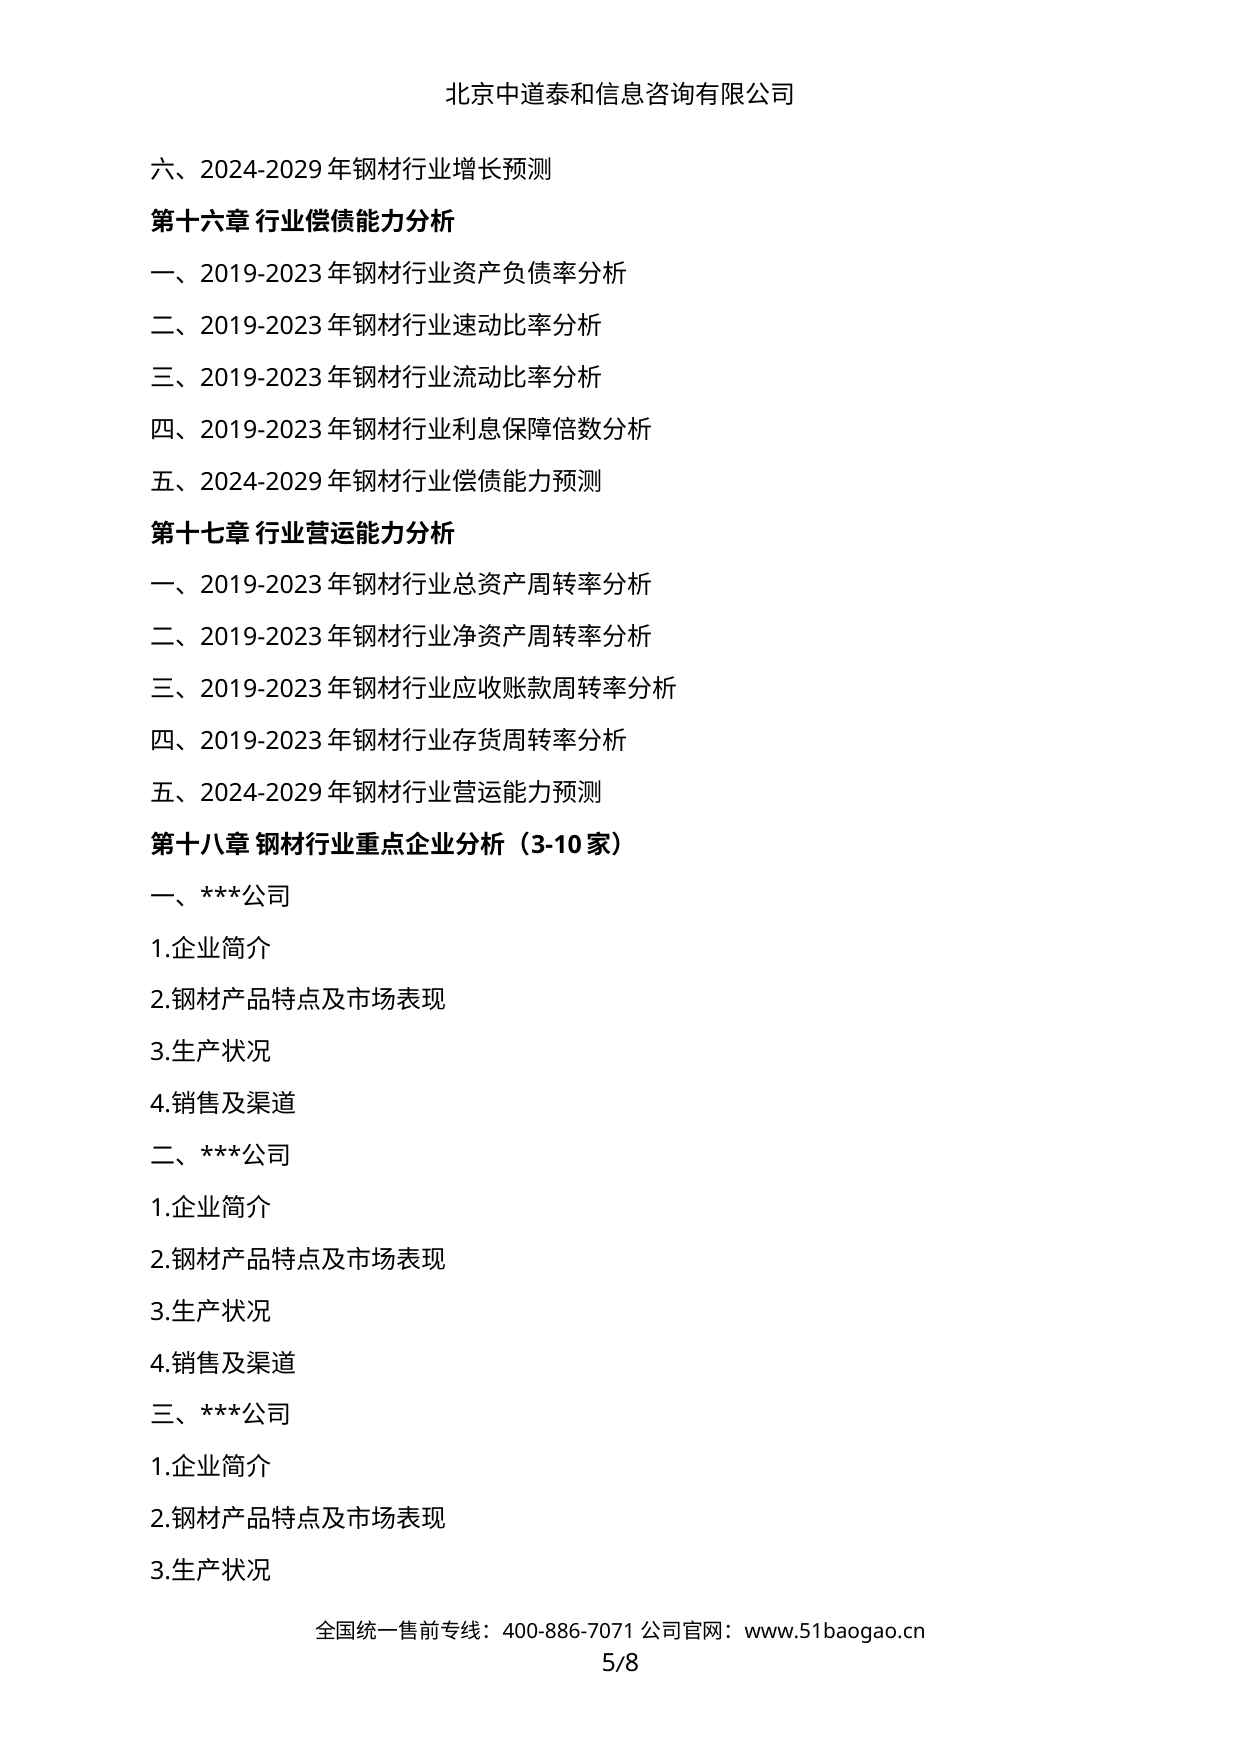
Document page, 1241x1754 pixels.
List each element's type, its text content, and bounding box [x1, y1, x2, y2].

text 3.生产状况 [150, 1291, 1090, 1327]
text 二、2019-2023年钢材行业速动比率分析 [150, 306, 1090, 342]
text 1.企业简介 [150, 1447, 1090, 1483]
text 四、2019-2023年钢材行业存货周转率分析 [150, 721, 1090, 757]
text 三、2019-2023年钢材行业流动比率分析 [150, 357, 1090, 394]
text 3.生产状况 [150, 1032, 1090, 1068]
text 二、***公司 [150, 1136, 1090, 1172]
text 1.企业简介 [150, 1187, 1090, 1224]
text 二、2019-2023年钢材行业净资产周转率分析 [150, 617, 1090, 653]
text 第十六章 行业偿债能力分析 [150, 202, 1090, 238]
text 3.生产状况 [150, 1551, 1090, 1587]
text 三、***公司 [150, 1395, 1090, 1431]
text 一、***公司 [150, 876, 1090, 912]
text 4.销售及渠道 [150, 1343, 1090, 1379]
text 2.钢材产品特点及市场表现 [150, 980, 1090, 1016]
text 五、2024-2029年钢材行业营运能力预测 [150, 772, 1090, 809]
text 1.企业简介 [150, 928, 1090, 964]
text 4.销售及渠道 [150, 1084, 1090, 1120]
text 第十八章 钢材行业重点企业分析（3-10家） [150, 824, 1090, 861]
text 五、2024-2029年钢材行业偿债能力预测 [150, 461, 1090, 497]
text 一、2019-2023年钢材行业资产负债率分析 [150, 254, 1090, 290]
text 四、2019-2023年钢材行业利息保障倍数分析 [150, 409, 1090, 446]
text 一、2019-2023年钢材行业总资产周转率分析 [150, 565, 1090, 601]
text 2.钢材产品特点及市场表现 [150, 1499, 1090, 1535]
text 2.钢材产品特点及市场表现 [150, 1239, 1090, 1276]
text 三、2019-2023年钢材行业应收账款周转率分析 [150, 669, 1090, 705]
text 六、2024-2029年钢材行业增长预测 [150, 150, 1090, 186]
text 第十七章 行业营运能力分析 [150, 513, 1090, 549]
